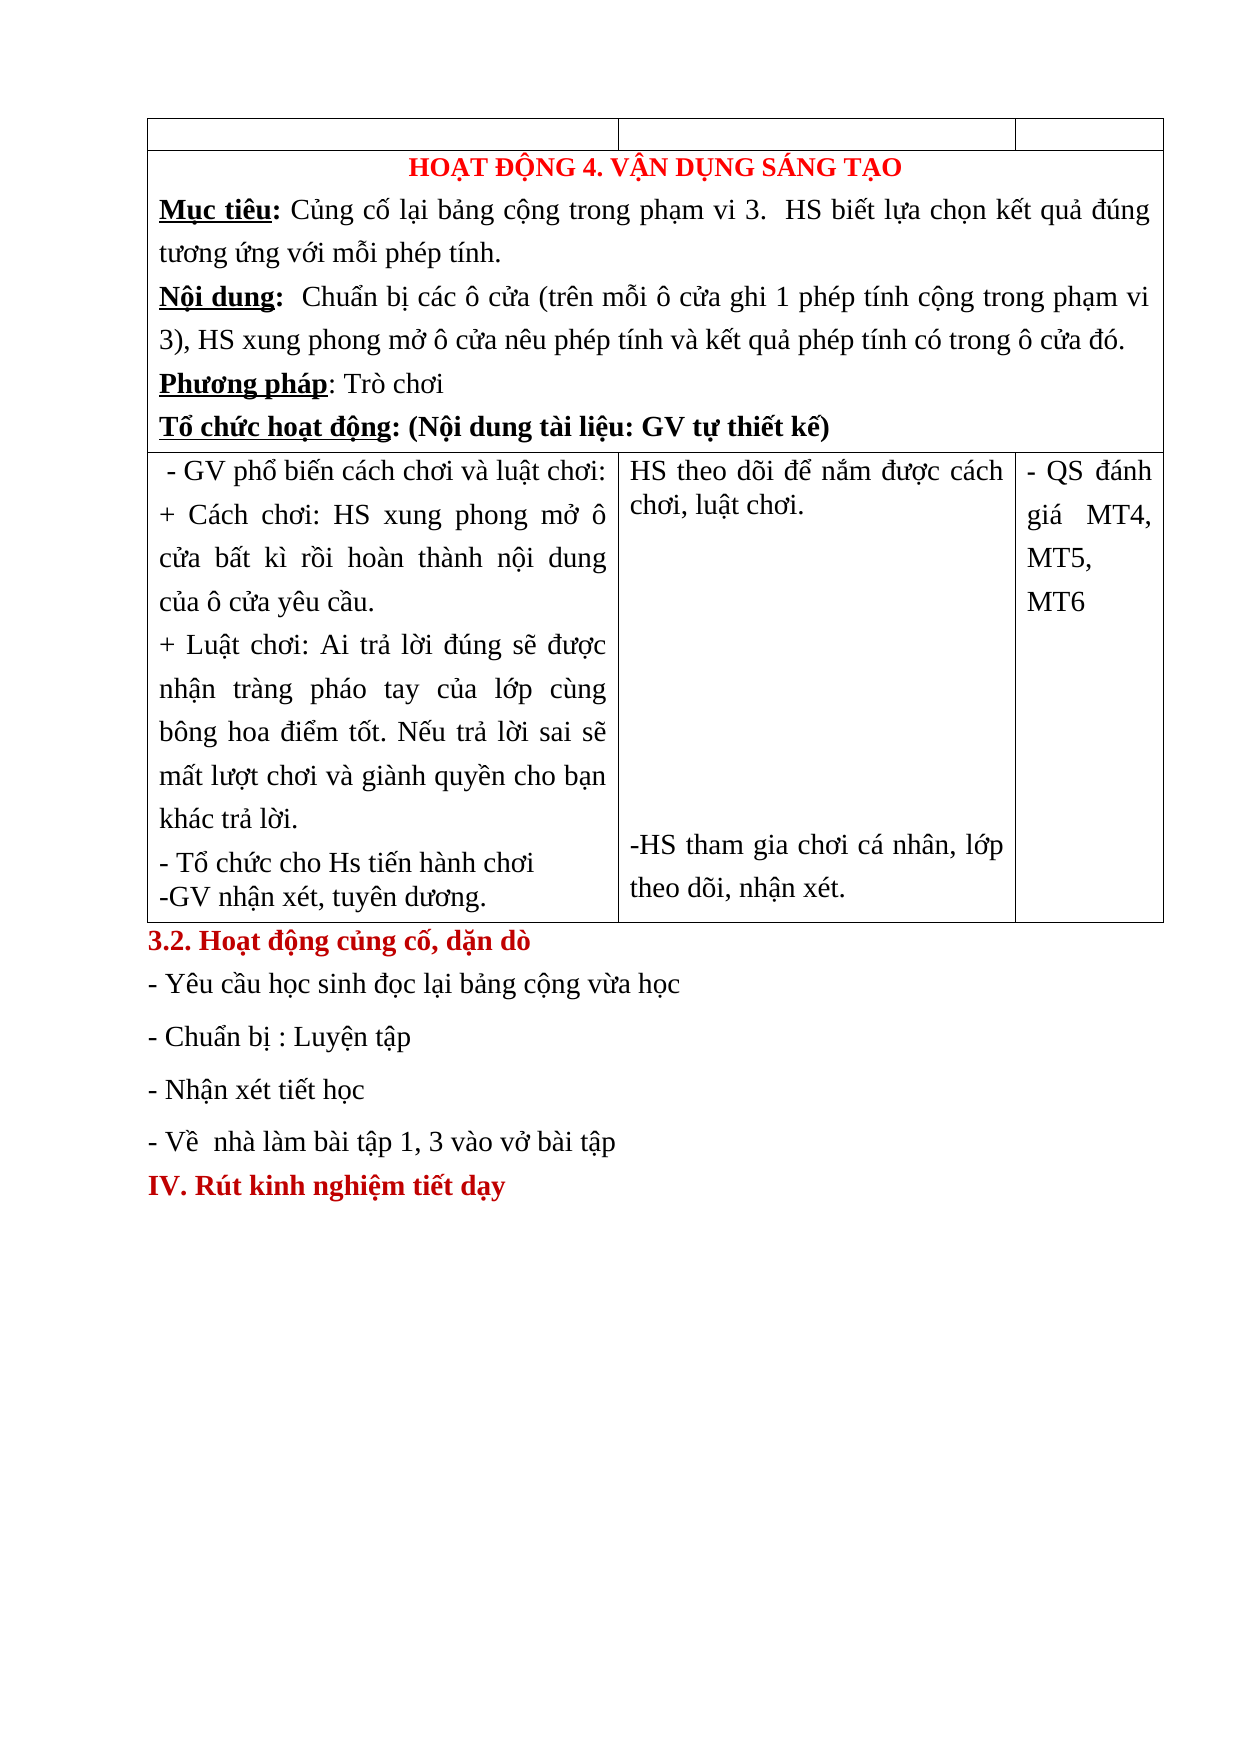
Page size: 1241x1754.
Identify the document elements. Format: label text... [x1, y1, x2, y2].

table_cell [148, 119, 618, 150]
text IV. Rút kinh nghiệm tiết dạy [148, 1168, 1122, 1202]
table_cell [619, 119, 1015, 150]
text 3.2. Hoạt động củng cố, dặn dò [148, 923, 1122, 956]
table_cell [1016, 119, 1163, 150]
table_cell - QS đánh giá MT4, MT5, MT6 [1016, 453, 1163, 922]
text - Yêu cầu học sinh đọc lại bảng cộng vừa học [148, 966, 1122, 1000]
text - Nhận xét tiết học [148, 1072, 1122, 1105]
text - Chuẩn bị : Luyện tập [148, 1019, 1122, 1052]
table_cell HS theo dõi để nắm được cách chơi, luật chơi. -HS tham gia chơi cá nhân, lớp theo dõi, nhận xét. [619, 453, 1015, 922]
text - Về nhà làm bài tập 1, 3 vào vở bài tập [148, 1124, 1122, 1158]
table_cell - GV phổ biến cách chơi và luật chơi: + Cách chơi: HS xung phong mở ô cửa bất kì rồi hoàn thành nội dung của ô cửa yêu cầu. + Luật chơi: Ai trả lời đúng sẽ được nhận tràng pháo tay của lớp cùng bông hoa điểm tốt. Nếu trả lời sai sẽ mất lượt chơi và giành quyền cho bạn khác trả lời. - Tổ chức cho Hs tiến hành chơi -GV nhận xét, tuyên dương. [148, 453, 618, 922]
table_cell HOẠT ĐỘNG 4. VẬN DỤNG SÁNG TẠO Mục tiêu: Củng cố lại bảng cộng trong phạm vi 3. HS biết lựa chọn kết quả đúng tương ứng với mỗi phép tính. Nội dung: Chuẩn bị các ô cửa (trên mỗi ô cửa ghi 1 phép tính cộng trong phạm vi 3), HS xung phong mở ô cửa nêu phép tính và kết quả phép tính có trong ô cửa đó. Phương pháp: Trò chơi Tổ chức hoạt động: (Nội dung tài liệu: GV tự thiết kế) [148, 151, 1163, 452]
